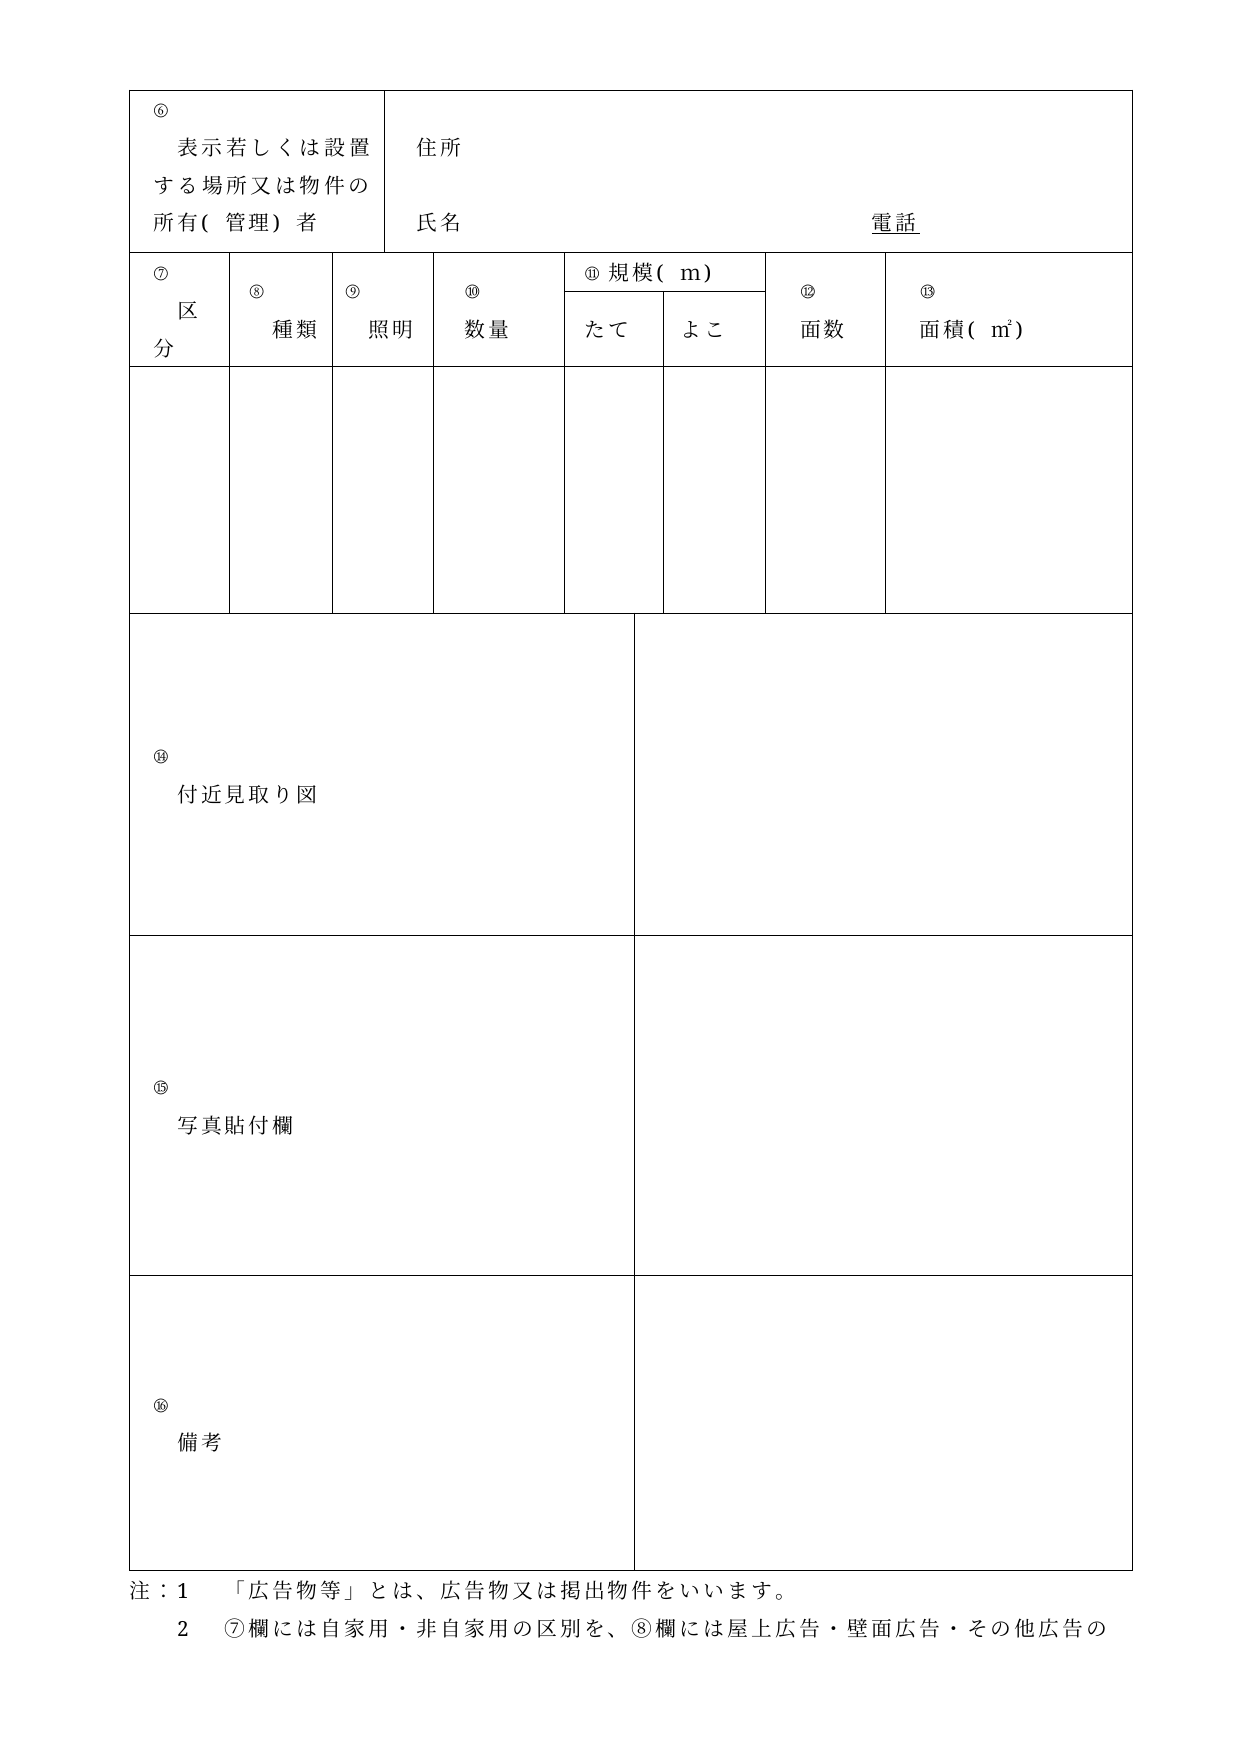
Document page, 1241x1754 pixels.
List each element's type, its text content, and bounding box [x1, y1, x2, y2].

table_cell [565, 367, 663, 613]
table_cell [333, 367, 433, 613]
table_cell ⑫ 面数 [766, 253, 885, 366]
table_cell [230, 367, 332, 613]
table_cell [635, 1276, 1132, 1570]
text 注：1 「広告物等」とは、広告物又は掲出物件をいいます。 [129, 1571, 1111, 1609]
table_cell ⑯ 備考 [130, 1276, 634, 1570]
table_cell ⑥ 表示若しくは設置する場所又は物件の所有(管理)者 [130, 91, 384, 252]
table_cell ⑮ 写真貼付欄 [130, 936, 634, 1274]
table_cell ⑧ 種類 [230, 253, 332, 366]
table_cell 住所 氏名 電話 [385, 91, 1132, 252]
table_cell [664, 367, 765, 613]
table_cell よこ [664, 292, 765, 366]
table_cell ⑩ 数量 [434, 253, 564, 366]
table_cell [766, 367, 885, 613]
table_cell ⑬ 面積(㎡) [886, 253, 1132, 366]
table_cell [635, 936, 1132, 1274]
table_cell [635, 614, 1132, 935]
table_cell ⑦ 区分 [130, 253, 229, 366]
table_cell たて [565, 292, 663, 366]
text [129, 1609, 1111, 1646]
table_cell ⑨ 照明 [333, 253, 433, 366]
table_cell ⑪規模(ｍ) [565, 253, 765, 291]
table_cell [434, 367, 564, 613]
table_cell [130, 367, 229, 613]
table_cell ⑭ 付近見取り図 [130, 614, 634, 935]
table_cell [886, 367, 1132, 613]
